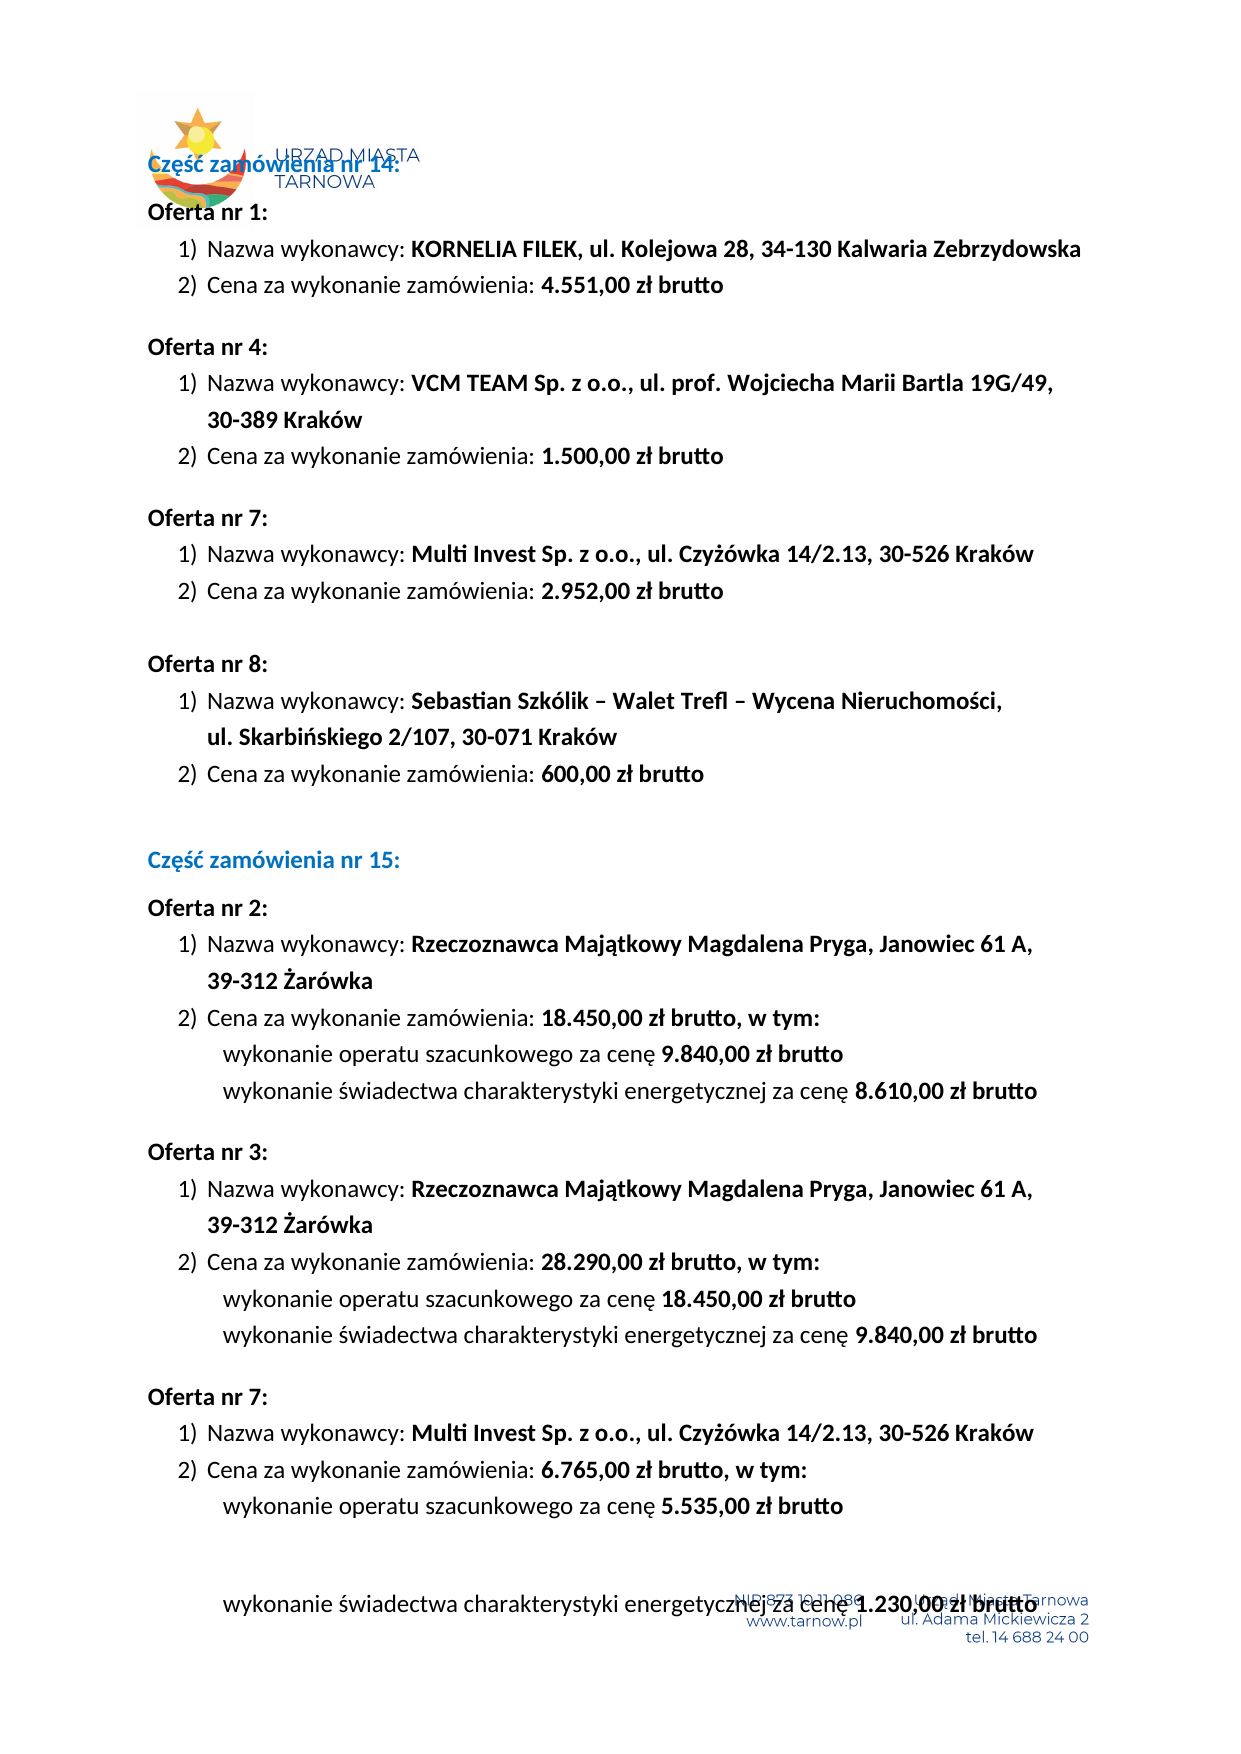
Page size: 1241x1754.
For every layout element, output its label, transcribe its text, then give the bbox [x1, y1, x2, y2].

text Oferta nr 7: [148, 1381, 1092, 1411]
text Oferta nr 8: [148, 648, 1092, 679]
text Oferta nr 2: [148, 892, 1092, 923]
text Oferta nr 4: [148, 331, 1092, 361]
list wykonanie operatu szacunkowego za cenę 18.450,00 zł brutto [223, 1283, 1092, 1313]
list Nazwa wykonawcy: VCM TEAM Sp. z o.o., ul. prof. Wojciecha Marii Bartla 19G/49, 30-389 Kraków [177, 367, 1092, 434]
text Oferta nr 3: [148, 1136, 1092, 1167]
list wykonanie operatu szacunkowego za cenę 5.535,00 zł brutto [223, 1491, 1092, 1521]
list Cena za wykonanie zamówienia: 4.551,00 zł brutto [177, 269, 1092, 300]
text Część zamówienia nr 15: [148, 844, 1101, 875]
list Nazwa wykonawcy: Rzeczoznawca Majątkowy Magdalena Pryga, Janowiec 61 A, 39-312 Żarówka [177, 929, 1092, 996]
list Nazwa wykonawcy: Rzeczoznawca Majątkowy Magdalena Pryga, Janowiec 61 A, 39-312 Żarówka [177, 1173, 1092, 1240]
list Cena za wykonanie zamówienia: 18.450,00 zł brutto, w tym: [177, 1002, 1092, 1032]
list Nazwa wykonawcy: Multi Invest Sp. z o.o., ul. Czyżówka 14/2.13, 30-526 Kraków [177, 1417, 1092, 1448]
list Cena za wykonanie zamówienia: 28.290,00 zł brutto, w tym: [177, 1246, 1092, 1277]
list Nazwa wykonawcy: KORNELIA FILEK, ul. Kolejowa 28, 34-130 Kalwaria Zebrzydowska [177, 233, 1092, 263]
list Nazwa wykonawcy: Multi Invest Sp. z o.o., ul. Czyżówka 14/2.13, 30-526 Kraków [177, 539, 1092, 569]
list Cena za wykonanie zamówienia: 6.765,00 zł brutto, w tym: [177, 1454, 1092, 1484]
text Oferta nr 7: [148, 502, 1092, 533]
list wykonanie operatu szacunkowego za cenę 9.840,00 zł brutto [223, 1038, 1092, 1069]
list wykonanie świadectwa charakterystyki energetycznej za cenę 1.230,00 zł brutto [223, 1589, 1092, 1619]
text Część zamówienia nr 14: [148, 149, 1101, 179]
list wykonanie świadectwa charakterystyki energetycznej za cenę 9.840,00 zł brutto [223, 1319, 1092, 1350]
list Nazwa wykonawcy: Sebastian Szkólik – Walet Trefl – Wycena Nieruchomości, ul. Skarbińskiego 2/107, 30-071 Kraków [177, 685, 1092, 752]
text Oferta nr 1: [148, 196, 1092, 227]
picture [5, 1, 1235, 1739]
list wykonanie świadectwa charakterystyki energetycznej za cenę 8.610,00 zł brutto [223, 1075, 1092, 1105]
list Cena za wykonanie zamówienia: 600,00 zł brutto [177, 758, 1092, 788]
list Cena za wykonanie zamówienia: 2.952,00 zł brutto [177, 575, 1092, 606]
list Cena za wykonanie zamówienia: 1.500,00 zł brutto [177, 441, 1092, 471]
